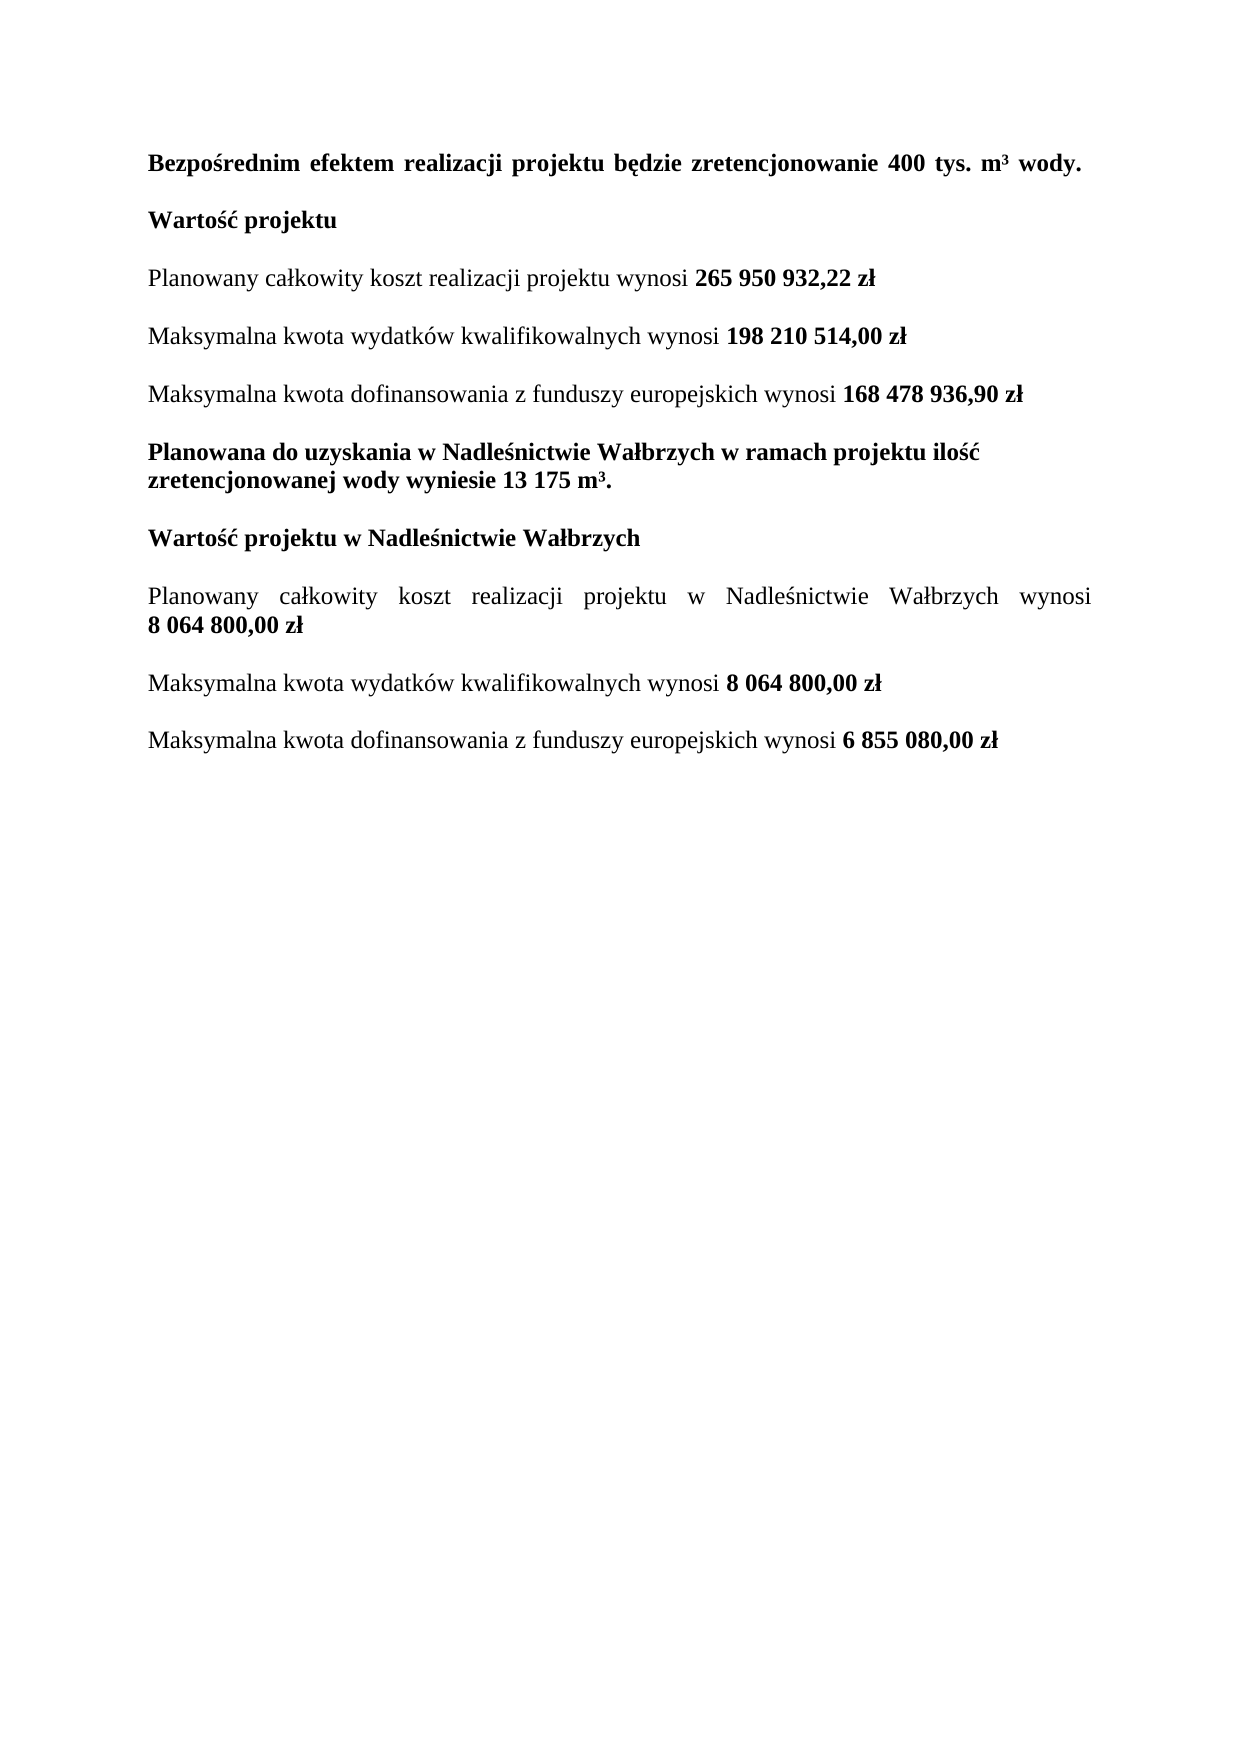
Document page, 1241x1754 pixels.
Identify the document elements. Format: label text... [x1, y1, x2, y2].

text Maksymalna kwota dofinansowania z funduszy europejskich wynosi 168 478 936,90 zł [148, 379, 1093, 408]
text Planowana do uzyskania w Nadleśnictwie Wałbrzych w ramach projektu ilość zretencjonowanej wody wyniesie 13 175 m³. Wartość projektu w Nadleśnictwie Wałbrzych [148, 437, 1093, 552]
text Maksymalna kwota wydatków kwalifikowalnych wynosi 8 064 800,00 zł [148, 668, 1093, 696]
text Maksymalna kwota dofinansowania z funduszy europejskich wynosi 6 855 080,00 zł [148, 726, 1093, 754]
text Bezpośrednim efektem realizacji projektu będzie zretencjonowanie 400 tys. m³ wody. Wartość projektu [148, 148, 1093, 234]
text Maksymalna kwota wydatków kwalifikowalnych wynosi 198 210 514,00 zł [148, 321, 1093, 350]
text Planowany całkowity koszt realizacji projektu wynosi 265 950 932,22 zł [148, 263, 1093, 292]
text Planowany całkowity koszt realizacji projektu w Nadleśnictwie Wałbrzych wynosi 8 064 800,00 zł [148, 581, 1093, 638]
